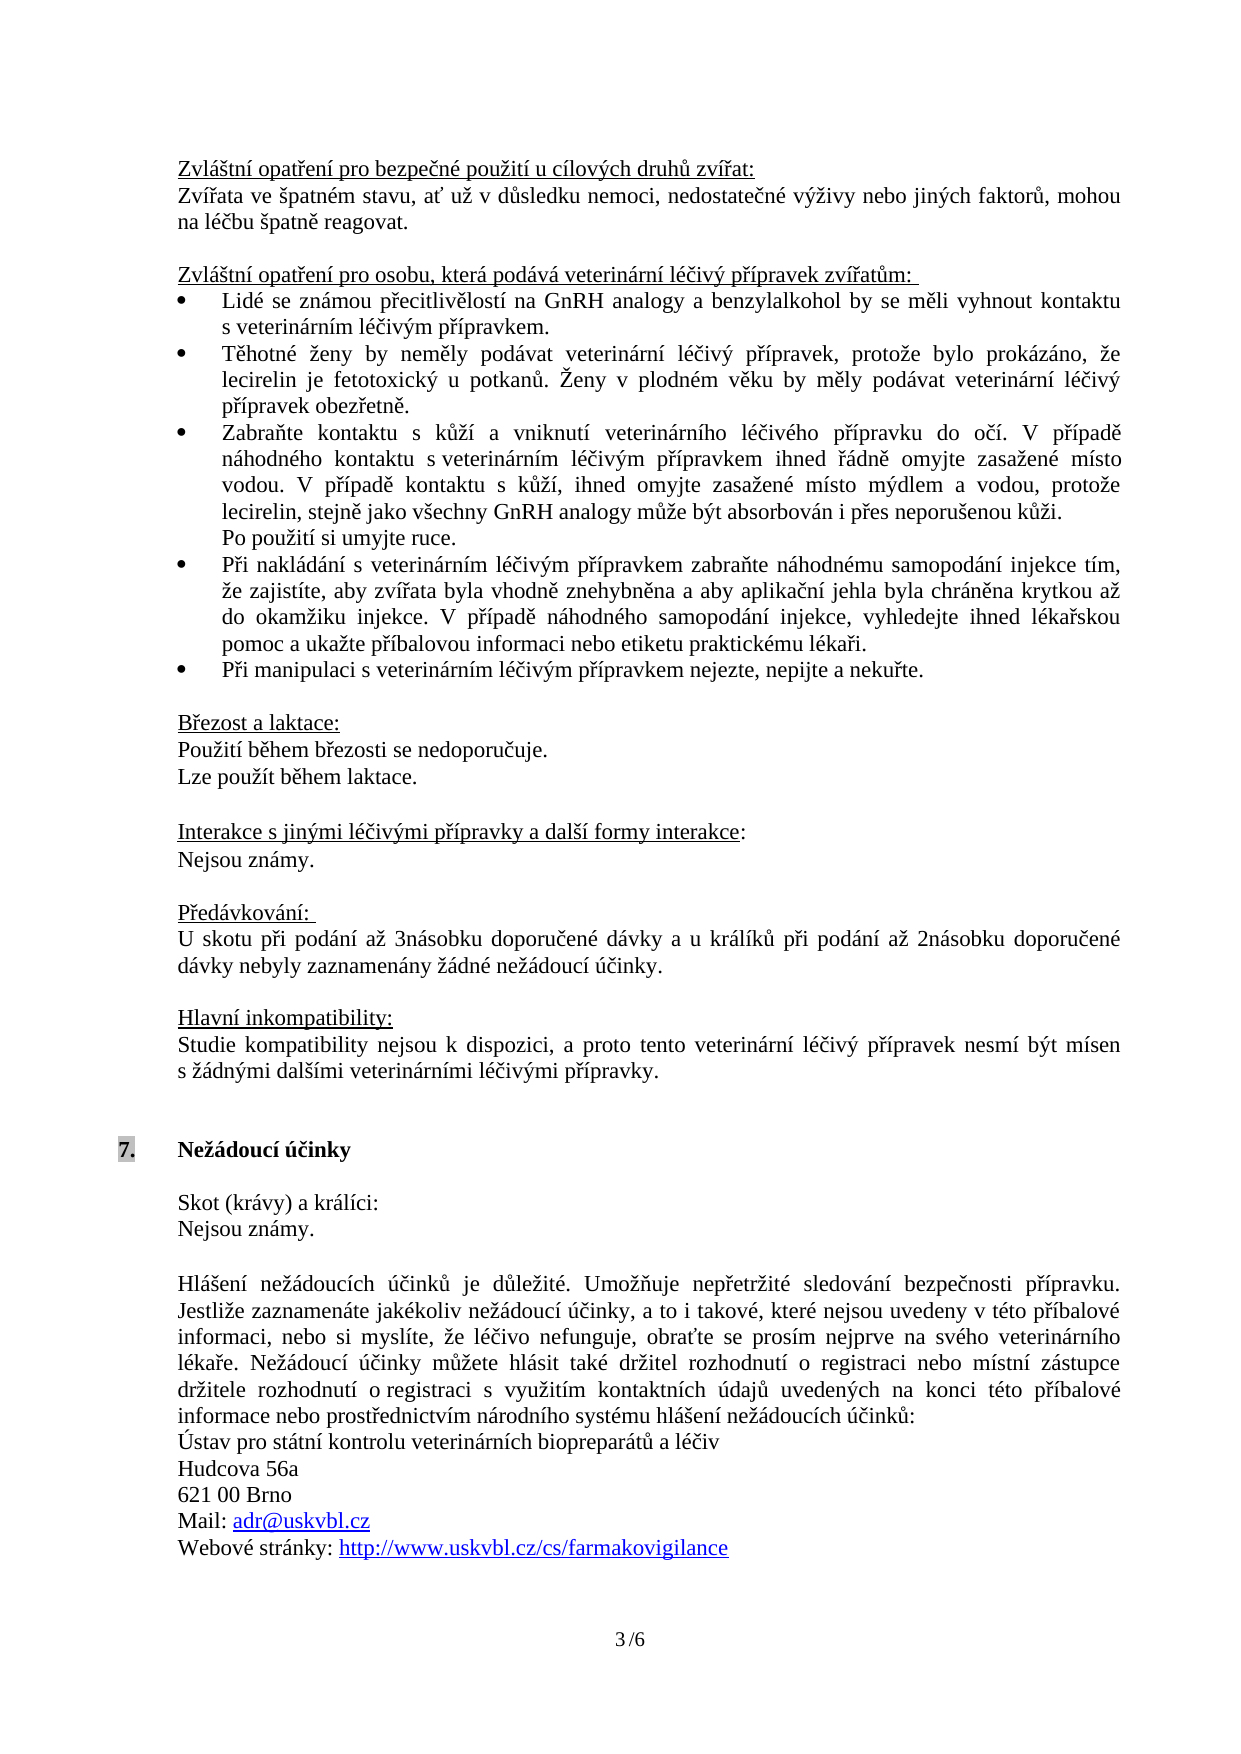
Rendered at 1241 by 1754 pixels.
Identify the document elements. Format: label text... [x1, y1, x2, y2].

text Hlášení nežádoucích účinků je důležité. Umožňuje nepřetržité sledování bezpečnosti přípravku. Jestliže zaznamenáte jakékoliv nežádoucí účinky, a to i takové, které nejsou uvedeny v této příbalové informaci, nebo si myslíte, že léčivo nefunguje, obraťte se prosím nejprve na svého veterinárního lékaře. Nežádoucí účinky můžete hlásit také držitel rozhodnutí o registraci nebo místní zástupce držitele rozhodnutí o registraci s využitím kontaktních údajů uvedených na konci této příbalové informace nebo prostřednictvím národního systému hlášení nežádoucích účinků: [177, 1270, 1122, 1428]
text Interakce s jinými léčivými přípravky a další formy interakce: [177, 818, 1122, 845]
text Použití během březosti se nedoporučuje. [177, 735, 1122, 763]
text Mail: adr@uskvbl.cz [177, 1507, 1122, 1534]
text Ústav pro státní kontrolu veterinárních biopreparátů a léčiv [177, 1428, 1122, 1455]
list Zabraňte kontaktu s kůží a vniknutí veterinárního léčivého přípravku do očí. V případě náhodného kontaktu s veterinárním léčivým přípravkem ihned řádně omyjte zasažené místo vodou. V případě kontaktu s kůží, ihned omyjte zasažené místo mýdlem a vodou, protože lecirelin, stejně jako všechny GnRH analogy může být absorbován i přes neporušenou kůži. [177, 419, 1122, 524]
text Studie kompatibility nejsou k dispozici, a proto tento veterinární léčivý přípravek nesmí být mísen s žádnými dalšími veterinárními léčivými přípravky. [177, 1031, 1122, 1083]
text Lze použít během laktace. [177, 763, 1122, 790]
text Předávkování: [177, 899, 1122, 925]
text Hudcova 56a [177, 1455, 1122, 1481]
list Při nakládání s veterinárním léčivým přípravkem zabraňte náhodnému samopodání injekce tím, že zajistíte, aby zvířata byla vhodně znehybněna a aby aplikační jehla byla chráněna krytkou až do okamžiku injekce. V případě náhodného samopodání injekce, vyhledejte ihned lékařskou pomoc a ukažte příbalovou informaci nebo etiketu praktickému lékaři. [177, 551, 1122, 656]
text Po použití si umyjte ruce. [210, 524, 1122, 551]
text Zvláštní opatření pro bezpečné použití u cílových druhů zvířat: [177, 155, 1122, 182]
subtitle Zvířata ve špatném stavu, ať už v důsledku nemoci, nedostatečné výživy nebo jiných faktorů, mohou na léčbu špatně reagovat. [177, 182, 1122, 234]
text Nejsou známy. [118, 1215, 1122, 1242]
text Webové stránky: http://www.uskvbl.cz/cs/farmakovigilance [177, 1534, 1122, 1560]
text Zvláštní opatření pro osobu, která podává veterinární léčivý přípravek zvířatům: [177, 261, 1122, 287]
text Skot (krávy) a králíci: [177, 1189, 1122, 1215]
list Lidé se známou přecitlivělostí na GnRH analogy a benzylalkohol by se měli vyhnout kontaktu s veterinárním léčivým přípravkem. [177, 287, 1122, 340]
text Nejsou známy. [177, 845, 1122, 873]
text U skotu při podání až 3násobku doporučené dávky a u králíků při podání až 2násobku doporučené dávky nebyly zaznamenány žádné nežádoucí účinky. [177, 925, 1122, 978]
list Těhotné ženy by neměly podávat veterinární léčivý přípravek, protože bylo prokázáno, že lecirelin je fetotoxický u potkanů. Ženy v plodném věku by měly podávat veterinární léčivý přípravek obezřetně. [177, 340, 1122, 419]
text Březost a laktace: [177, 709, 1122, 735]
text 621 00 Brno [177, 1481, 1122, 1507]
subtitle 7. Nežádoucí účinky [135, 1136, 1122, 1162]
list Při manipulaci s veterinárním léčivým přípravkem nejezte, nepijte a nekuřte. [177, 656, 1122, 682]
text Hlavní inkompatibility: [177, 1004, 1122, 1031]
